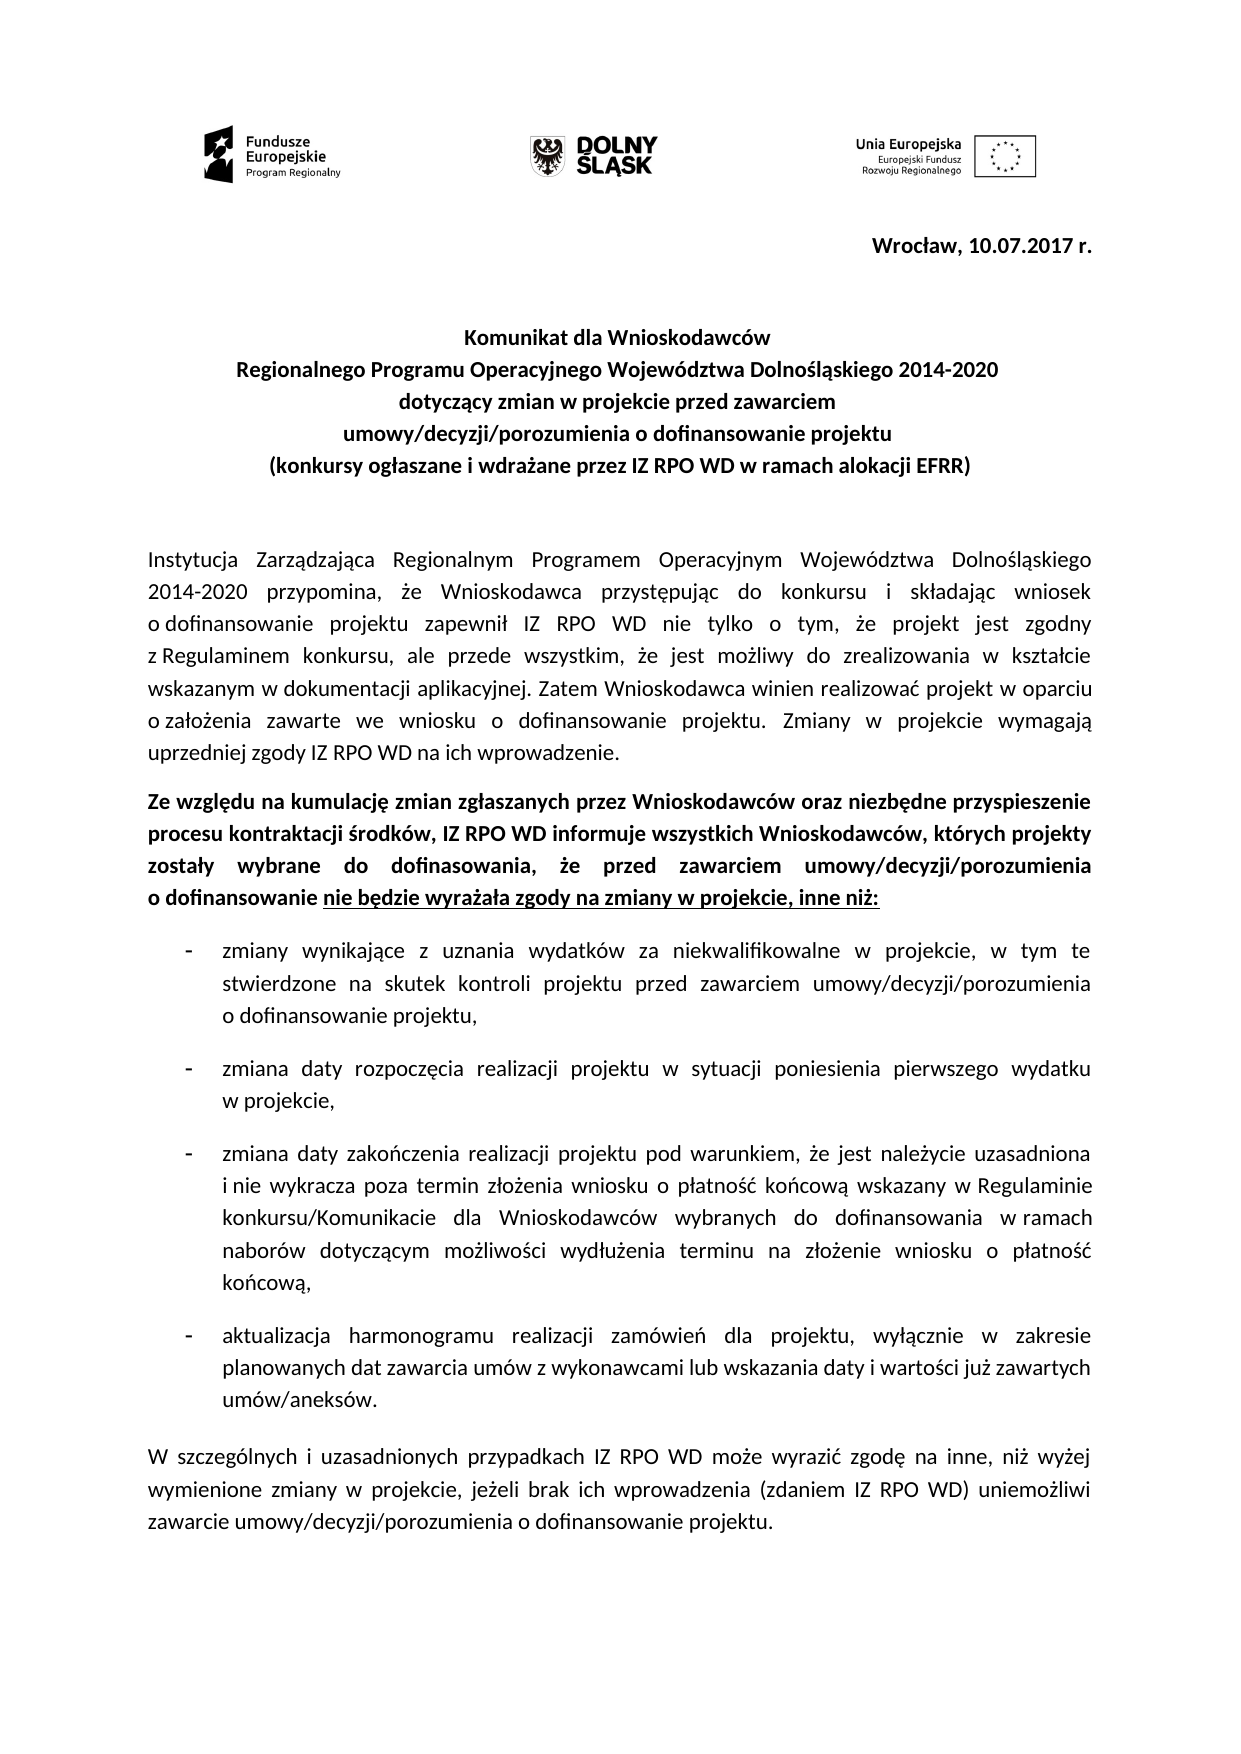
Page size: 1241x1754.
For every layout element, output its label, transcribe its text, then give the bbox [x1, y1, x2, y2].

text Wrocław, 10.07.2017 r. [148, 232, 1093, 259]
picture [147, 73, 1093, 232]
list aktualizacja harmonogramu realizacji zamówień dla projektu, wyłącznie w zakresie planowanych dat zawarcia umów z wykonawcami lub wskazania daty i wartości już zawartych umów/aneksów. [185, 1321, 1093, 1413]
text Instytucja Zarządzająca Regionalnym Programem Operacyjnym Województwa Dolnośląskiego 2014-2020 przypomina, że Wnioskodawca przystępując do konkursu i składając wniosek o dofinansowanie projektu zapewnił IZ RPO WD nie tylko o tym, że projekt jest zgodny z Regulaminem konkursu, ale przede wszystkim, że jest możliwy do zrealizowania w kształcie wskazanym w dokumentacji aplikacyjnej. Zatem Wnioskodawca winien realizować projekt w oparciu o założenia zawarte we wniosku o dofinansowanie projektu. Zmiany w projekcie wymagają uprzedniej zgody IZ RPO WD na ich wprowadzenie. [148, 545, 1093, 766]
text W szczególnych i uzasadnionych przypadkach IZ RPO WD może wyrazić zgodę na inne, niż wyżej wymienione zmiany w projekcie, jeżeli brak ich wprowadzenia (zdaniem IZ RPO WD) uniemożliwi zawarcie umowy/decyzji/porozumienia o dofinansowanie projektu. [148, 1442, 1093, 1535]
text Ze względu na kumulację zmian zgłaszanych przez Wnioskodawców oraz niezbędne przyspieszenie procesu kontraktacji środków, IZ RPO WD informuje wszystkich Wnioskodawców, których projekty zostały wybrane do dofinasowania, że przed zawarciem umowy/decyzji/porozumienia o dofinansowanie nie będzie wyrażała zgody na zmiany w projekcie, inne niż: [148, 787, 1093, 912]
text Komunikat dla Wnioskodawców Regionalnego Programu Operacyjnego Województwa Dolnośląskiego 2014-2020 dotyczący zmian w projekcie przed zawarciem umowy/decyzji/porozumienia o dofinansowanie projektu (konkursy ogłaszane i wdrażane przez IZ RPO WD w ramach alokacji EFRR) [148, 323, 1093, 479]
list zmiana daty rozpoczęcia realizacji projektu w sytuacji poniesienia pierwszego wydatku w projekcie, [185, 1054, 1093, 1114]
list zmiana daty zakończenia realizacji projektu pod warunkiem, że jest należycie uzasadniona i nie wykracza poza termin złożenia wniosku o płatność końcową wskazany w Regulaminie konkursu/Komunikacie dla Wnioskodawców wybranych do dofinansowania w ramach naborów dotyczącym możliwości wydłużenia terminu na złożenie wniosku o płatność końcową, [185, 1139, 1093, 1296]
list zmiany wynikające z uznania wydatków za niekwalifikowalne w projekcie, w tym te stwierdzone na skutek kontroli projektu przed zawarciem umowy/decyzji/porozumienia o dofinansowanie projektu, [185, 937, 1093, 1029]
